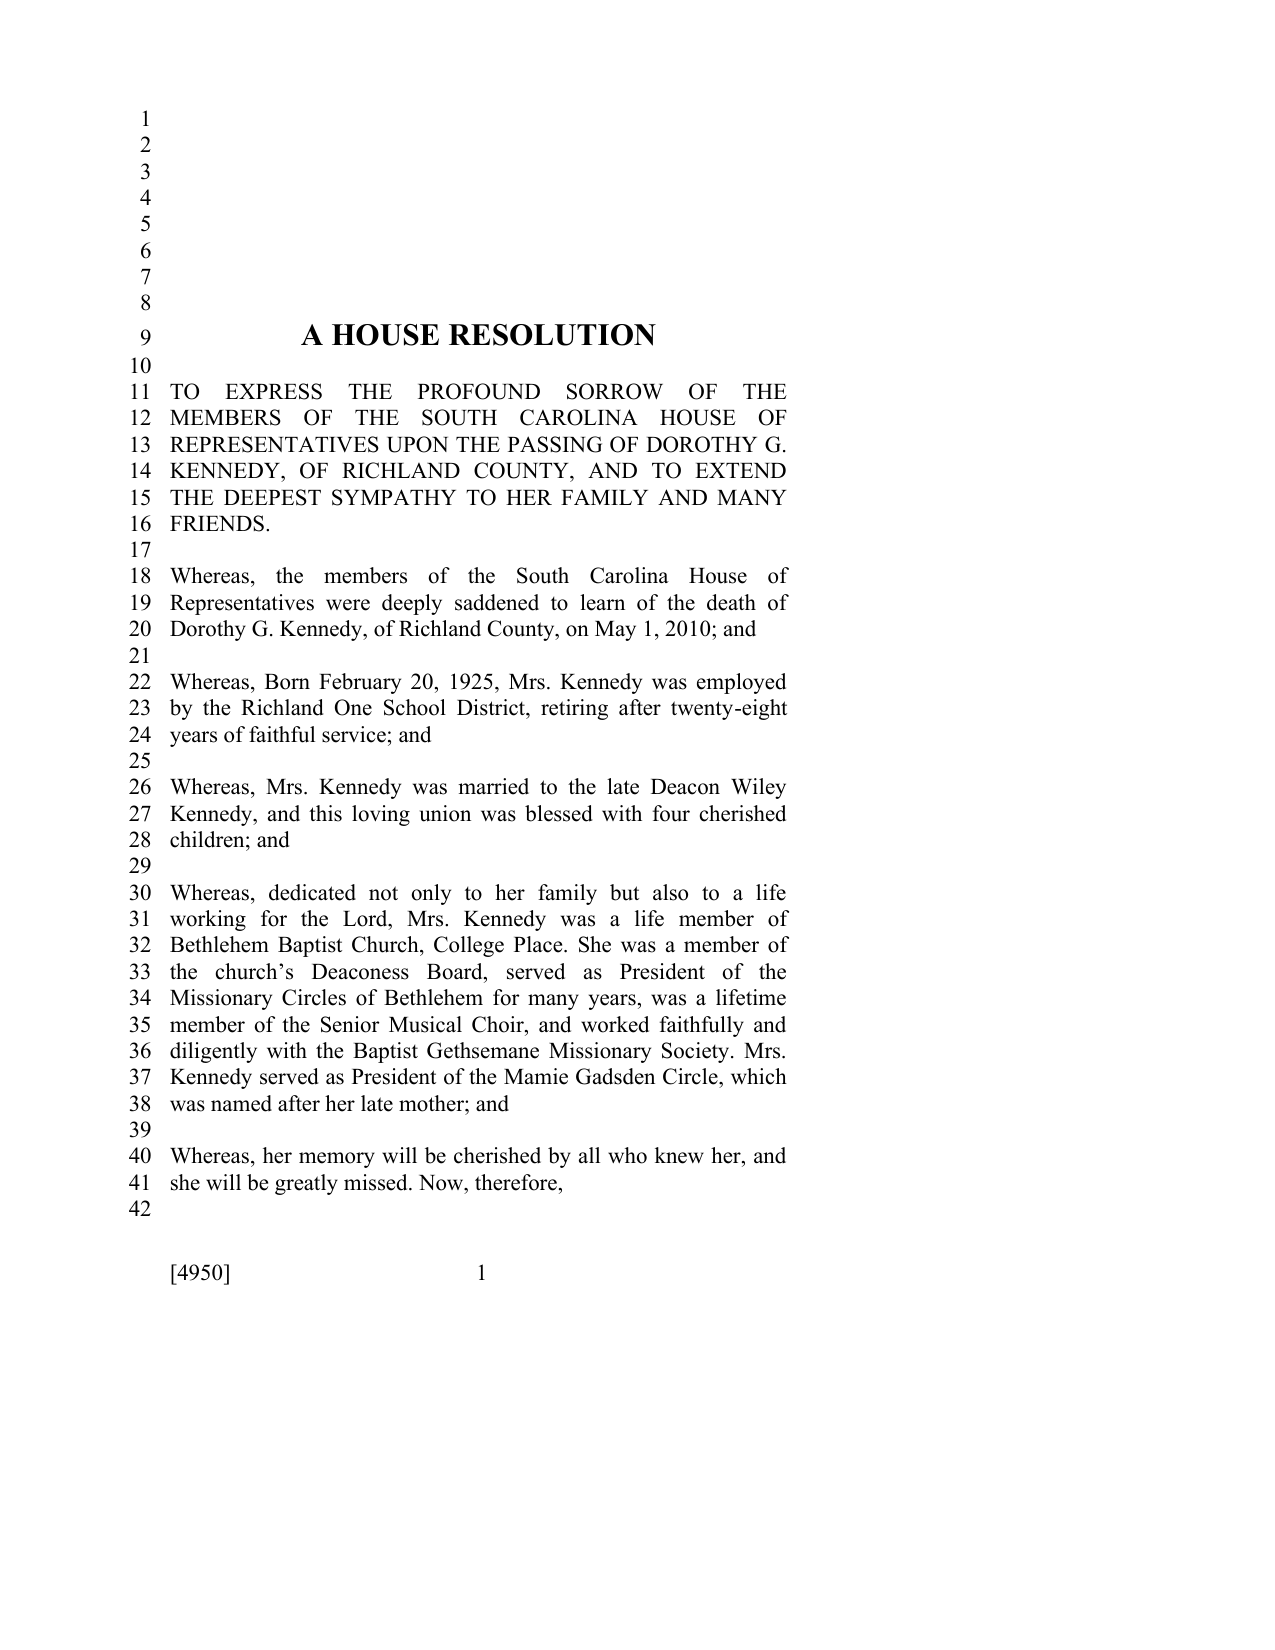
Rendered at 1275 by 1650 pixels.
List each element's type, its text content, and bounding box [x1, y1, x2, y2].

text Whereas, Born February 20, 1925, Mrs. Kennedy was employed by the Richland One School District, retiring after twenty-eight years of faithful service; and [169, 668, 787, 747]
text Whereas, the members of the South Carolina House of Representatives were deeply saddened to learn of the death of Dorothy G. Kennedy, of Richland County, on May 1, 2010; and [169, 563, 787, 642]
text Whereas, her memory will be cherished by all who knew her, and she will be greatly missed. Now, therefore, [169, 1142, 787, 1195]
text Whereas, Mrs. Kennedy was married to the late Deacon Wiley Kennedy, and this loving union was blessed with four cherished children; and [169, 773, 787, 852]
text Whereas, dedicated not only to her family but also to a life working for the Lord, Mrs. Kennedy was a life member of Bethlehem Baptist Church, College Place. She was a member of the church’s Deaconess Board, served as President of the Missionary Circles of Bethlehem for many years, was a lifetime member of the Senior Musical Choir, and worked faithfully and diligently with the Baptist Gethsemane Missionary Society. Mrs. Kennedy served as President of the Mamie Gadsden Circle, which was named after her late mother; and [169, 879, 787, 1116]
text A HOUSE RESOLUTION [169, 316, 787, 352]
text TO EXPRESS THE PROFOUND SORROW OF THE MEMBERS OF THE SOUTH CAROLINA HOUSE OF REPRESENTATIVES UPON THE PASSING OF DOROTHY G. KENNEDY, OF RICHLAND COUNTY, AND TO EXTEND THE DEEPEST SYMPATHY TO HER FAMILY AND MANY FRIENDS. [169, 378, 787, 536]
